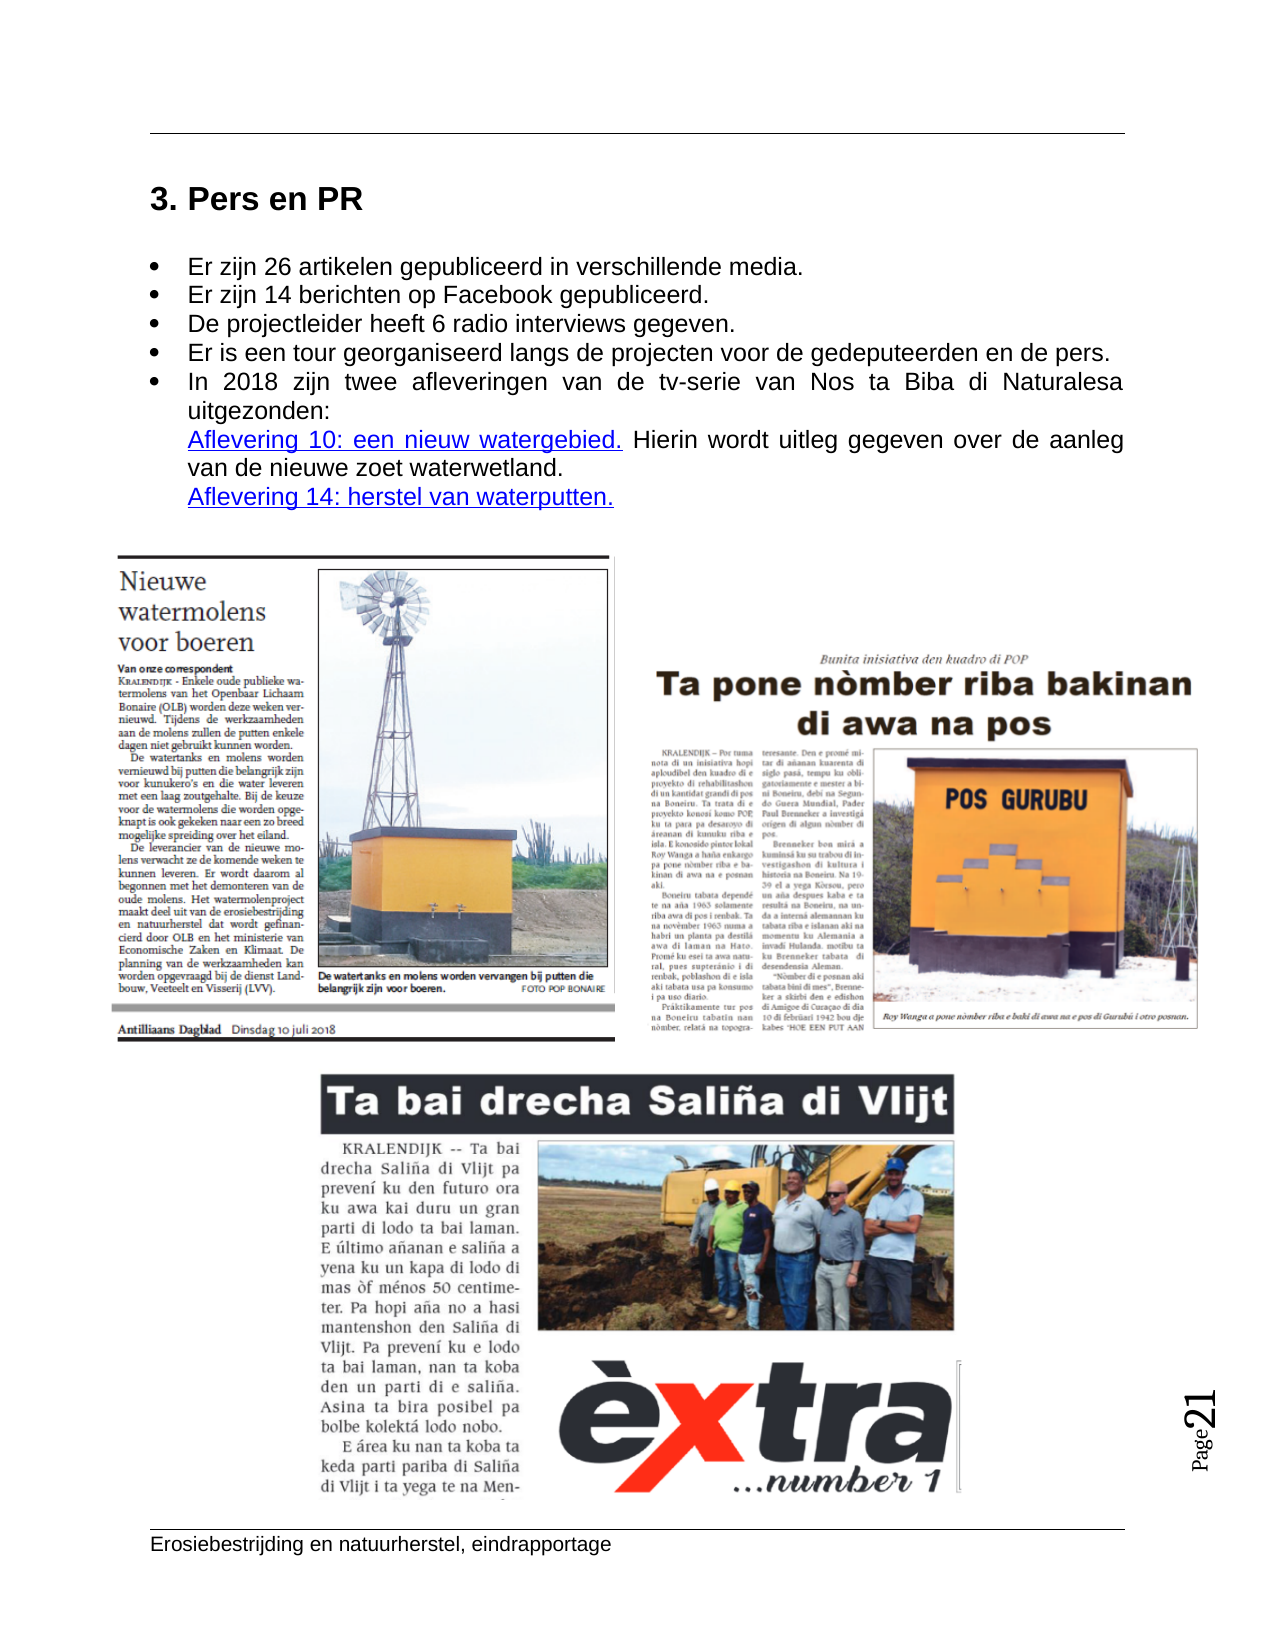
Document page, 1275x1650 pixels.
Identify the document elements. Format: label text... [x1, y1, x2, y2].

list In 2018 zijn twee afleveringen van de tv-serie van Nos ta Biba di Naturalesa uitgezonden: [150, 367, 1125, 425]
picture [111, 552, 615, 1045]
text Aflevering 14: herstel van waterputten. [187, 482, 1125, 511]
text Aflevering 10: een nieuw watergebied. Hierin wordt uitleg gegeven over de aanleg van de nieuwe zoet waterwetland. [187, 425, 1125, 482]
subtitle Pers en PR [150, 179, 1125, 217]
picture [647, 635, 1214, 1032]
picture [313, 1064, 962, 1500]
list Er is een tour georganiseerd langs de projecten voor de gedeputeerden en de pers. [150, 338, 1125, 367]
list Er zijn 14 berichten op Facebook gepubliceerd. [150, 281, 1125, 309]
list Er zijn 26 artikelen gepubliceerd in verschillende media. [150, 252, 1125, 281]
list De projectleider heeft 6 radio interviews gegeven. [150, 309, 1125, 338]
